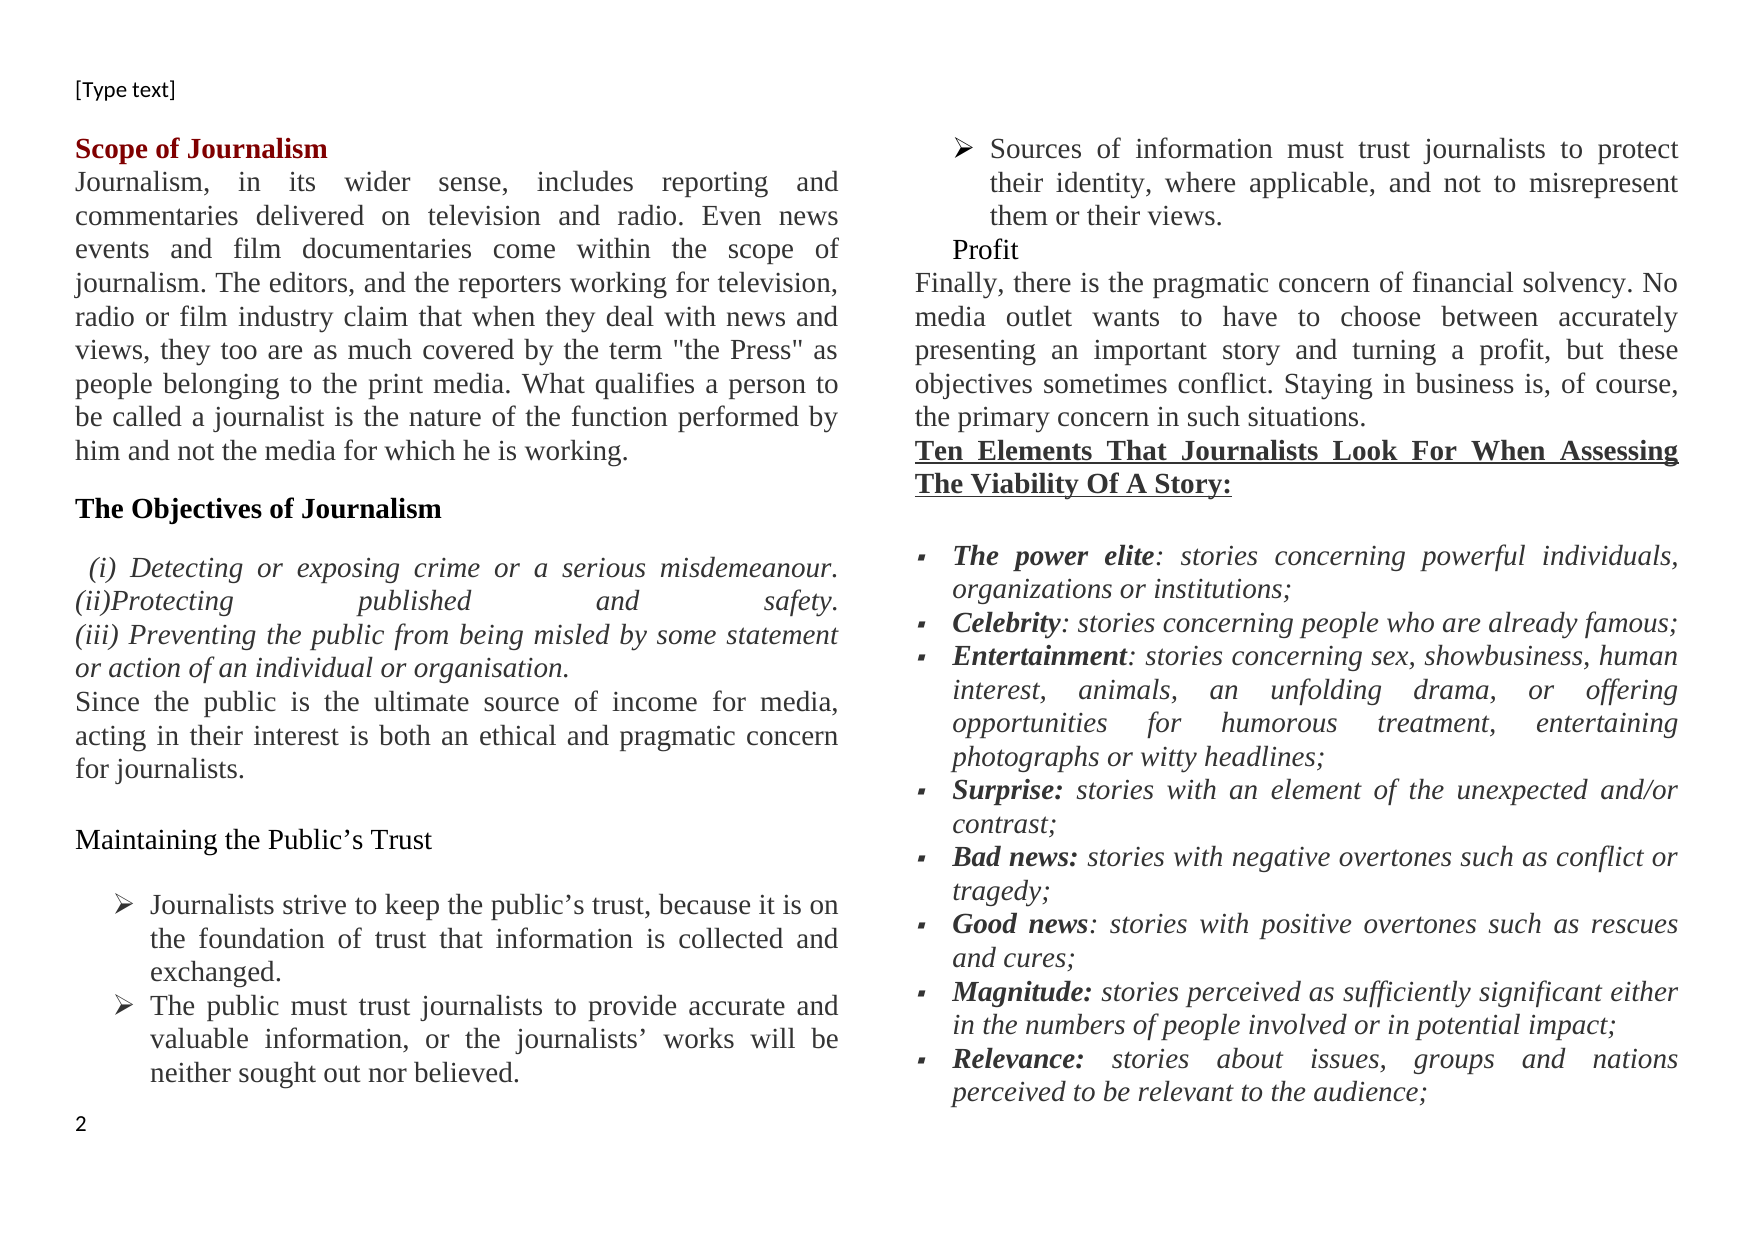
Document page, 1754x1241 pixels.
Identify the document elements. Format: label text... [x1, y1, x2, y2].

text Finally, there is the pragmatic concern of financial solvency. No media outlet wants to have to choose between accurately presenting an important story and turning a profit, but these objectives sometimes conflict. Staying in business is, of course, the primary concern in such situations. [914, 265, 1679, 433]
text Since the public is the ultimate source of income for media, acting in their interest is both an ethical and pragmatic concern for journalists. [75, 684, 839, 785]
list Good news: stories with positive overtones such as rescues and cures; [914, 907, 1679, 974]
list Entertainment: stories concerning sex, showbusiness, human interest, animals, an unfolding drama, or offering opportunities for humorous treatment, entertaining photographs or witty headlines; [914, 638, 1679, 772]
list The power elite: stories concerning powerful individuals, organizations or institutions; [914, 538, 1679, 605]
text Scope of Journalism [75, 131, 839, 164]
list Bad news: stories with negative overtones such as conflict or tragedy; [914, 839, 1679, 907]
subtitle Maintaining the Public’s Trust [75, 822, 839, 856]
subtitle The Objectives of Journalism [75, 491, 839, 525]
text Ten Elements That Journalists Look For When Assessing The Viability Of A Story: [914, 463, 1679, 500]
text Ten Elements That Journalists Look For When Assessing The Viability Of A Story: [914, 433, 1679, 462]
list Celebrity: stories concerning people who are already famous; [914, 605, 1679, 638]
list Magnitude: stories perceived as sufficiently significant either in the numbers of people involved or in potential impact; [914, 974, 1679, 1041]
text Profit [952, 232, 1679, 265]
text (i) Detecting or exposing crime or a serious misdemeanour. (ii)Protecting published and safety. (iii) Preventing the public from being misled by some statement or action of an individual or organisation. [75, 550, 839, 684]
list Surprise: stories with an element of the unexpected and/or contrast; [914, 772, 1679, 839]
list The public must trust journalists to provide accurate and valuable information, or the journalists’ works will be neither sought out nor believed. [112, 988, 839, 1088]
list Sources of information must trust journalists to protect their identity, where applicable, and not to misrepresent them or their views. [952, 131, 1679, 232]
text Journalism, in its wider sense, includes reporting and commentaries delivered on television and radio. Even news events and film documentaries come within the scope of journalism. The editors, and the reporters working for television, radio or film industry claim that when they deal with news and views, they too are as much covered by the term "the Press" as people belonging to the print media. What qualifies a person to be called a journalist is the nature of the function performed by him and not the media for which he is working. [75, 164, 839, 466]
list Journalists strive to keep the public’s trust, because it is on the foundation of trust that information is collected and exchanged. [112, 887, 839, 988]
list Relevance: stories about issues, groups and nations perceived to be relevant to the audience; [914, 1041, 1679, 1108]
